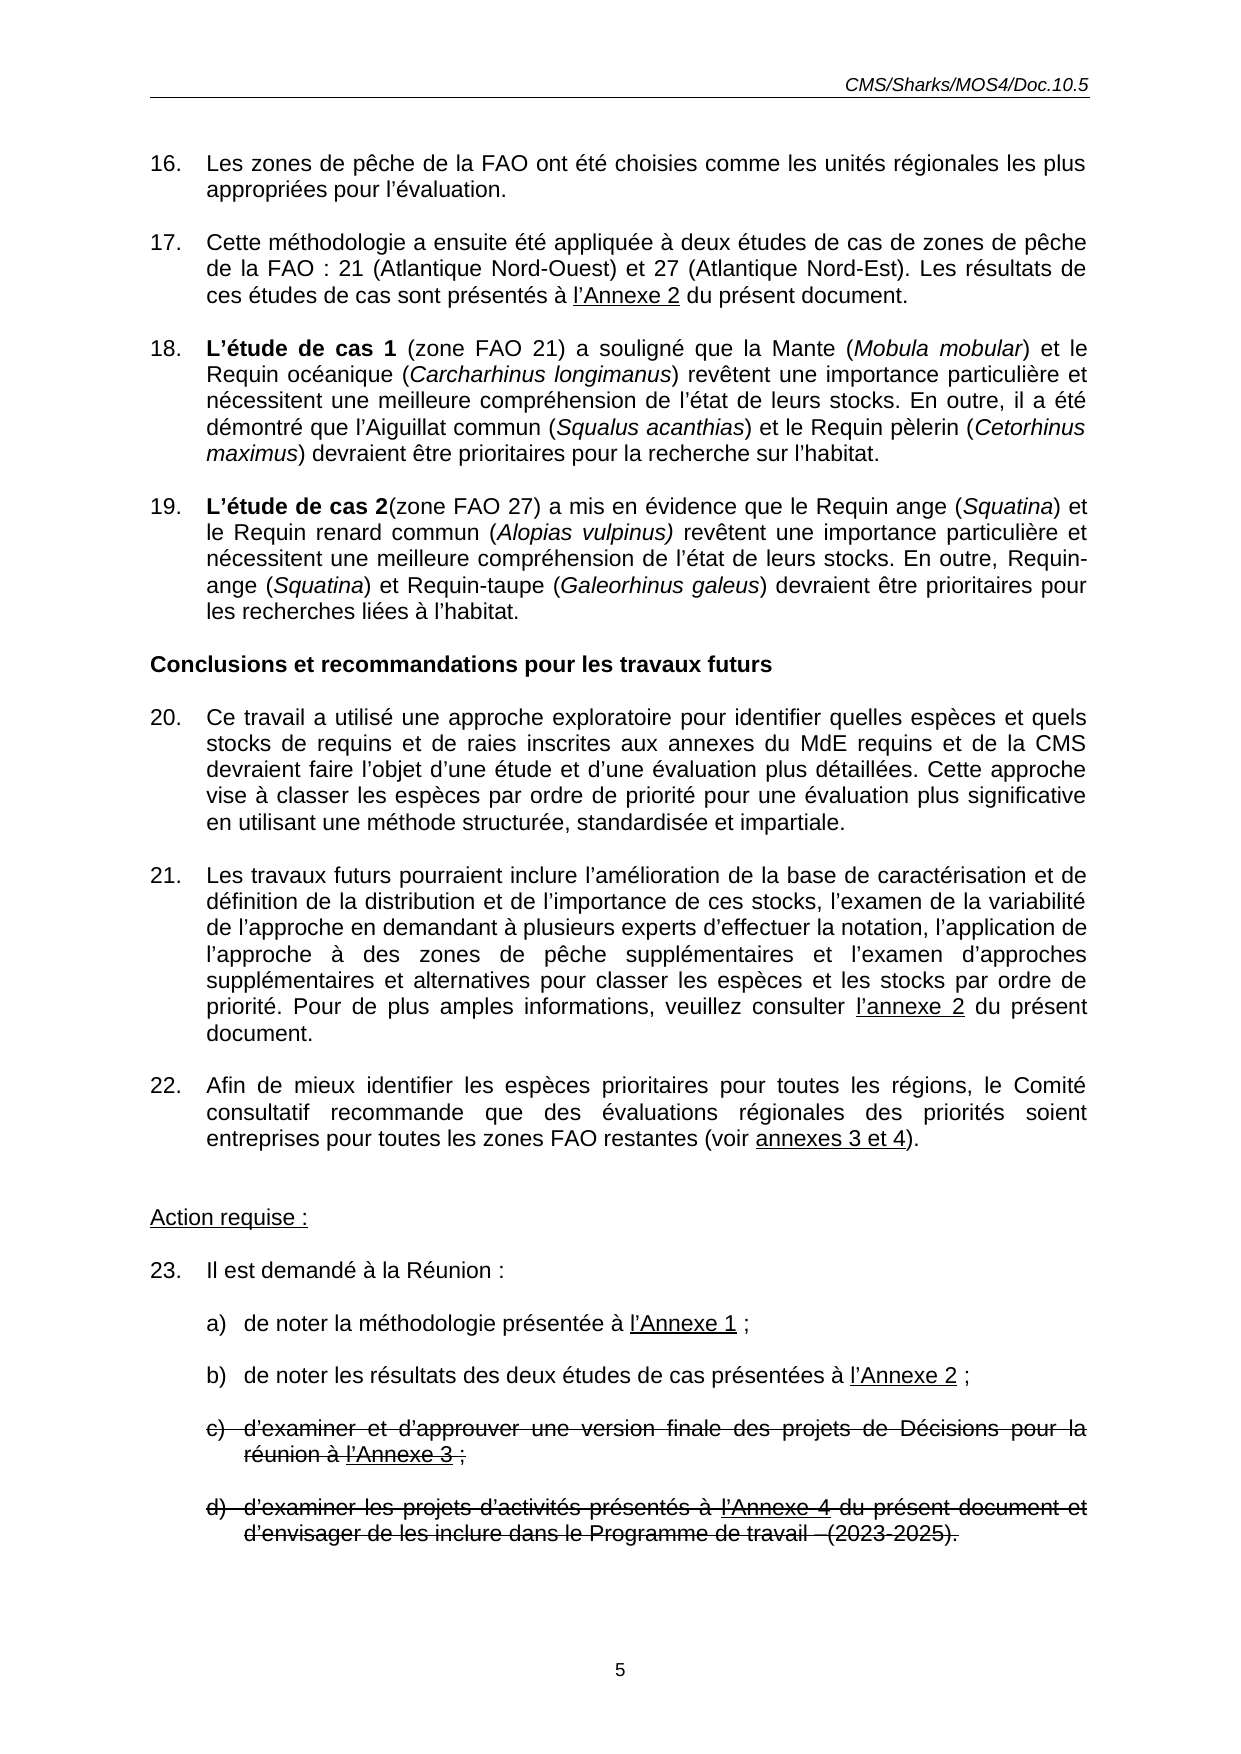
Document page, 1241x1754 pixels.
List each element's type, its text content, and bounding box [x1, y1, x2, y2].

list Il est demandé à la Réunion : [150, 1257, 1087, 1283]
list Cette méthodologie a ensuite été appliquée à deux études de cas de zones de pêche de la FAO : 21 (Atlantique Nord-Ouest) et 27 (Atlantique Nord-Est). Les résultats de ces études de cas sont présentés à l’Annexe 2 du présent document. [150, 229, 1087, 308]
list de noter la méthodologie présentée à l’Annexe 1 ; [206, 1309, 1087, 1336]
list L’étude de cas 1 (zone FAO 21) a souligné que la Mante (Mobula mobular) et le Requin océanique (Carcharhinus longimanus) revêtent une importance particulière et nécessitent une meilleure compréhension de l’état de leurs stocks. En outre, il a été démontré que l’Aiguillat commun (Squalus acanthias) et le Requin pèlerin (Cetorhinus maximus) devraient être prioritaires pour la recherche sur l’habitat. [150, 334, 1087, 466]
list d’examiner et d’approuver une version finale des projets de Décisions pour la réunion à l’Annexe 3 ; [206, 1415, 1087, 1429]
list Ce travail a utilisé une approche exploratoire pour identifier quelles espèces et quels stocks de requins et de raies inscrites aux annexes du MdE requins et de la CMS devraient faire l’objet d’une étude et d’une évaluation plus détaillées. Cette approche vise à classer les espèces par ordre de priorité pour une évaluation plus significative en utilisant une méthode structurée, standardisée et impartiale. [150, 703, 1087, 835]
list d’examiner et d’approuver une version finale des projets de Décisions pour la réunion à l’Annexe 3 ; [206, 1430, 1087, 1468]
list d’examiner les projets d’activités présentés à l’Annexe 4 du présent document et d’envisager de les inclure dans le Programme de travail –(2023-2025). [206, 1510, 1087, 1547]
list Les travaux futurs pourraient inclure l’amélioration de la base de caractérisation et de définition de la distribution et de l’importance de ces stocks, l’examen de la variabilité de l’approche en demandant à plusieurs experts d’effectuer la notation, l’application de l’approche à des zones de pêche supplémentaires et l’examen d’approches supplémentaires et alternatives pour classer les espèces et les stocks par ordre de priorité. Pour de plus amples informations, veuillez consulter l’annexe 2 du présent document. [150, 862, 1087, 1046]
list Action requise : [150, 1204, 1087, 1231]
list Afin de mieux identifier les espèces prioritaires pour toutes les régions, le Comité consultatif recommande que des évaluations régionales des priorités soient entreprises pour toutes les zones FAO restantes (voir annexes 3 et 4). [150, 1072, 1087, 1151]
list d’examiner les projets d’activités présentés à l’Annexe 4 du présent document et d’envisager de les inclure dans le Programme de travail –(2023-2025). [206, 1494, 1087, 1508]
list Conclusions et recommandations pour les travaux futurs [150, 651, 1087, 677]
list Les zones de pêche de la FAO ont été choisies comme les unités régionales les plus appropriées pour l’évaluation. [150, 150, 1087, 203]
list L’étude de cas 2(zone FAO 27) a mis en évidence que le Requin ange (Squatina) et le Requin renard commun (Alopias vulpinus) revêtent une importance particulière et nécessitent une meilleure compréhension de l’état de leurs stocks. En outre, Requin-ange (Squatina) et Requin-taupe (Galeorhinus galeus) devraient être prioritaires pour les recherches liées à l’habitat. [150, 493, 1087, 624]
list de noter les résultats des deux études de cas présentées à l’Annexe 2 ; [206, 1362, 1087, 1389]
